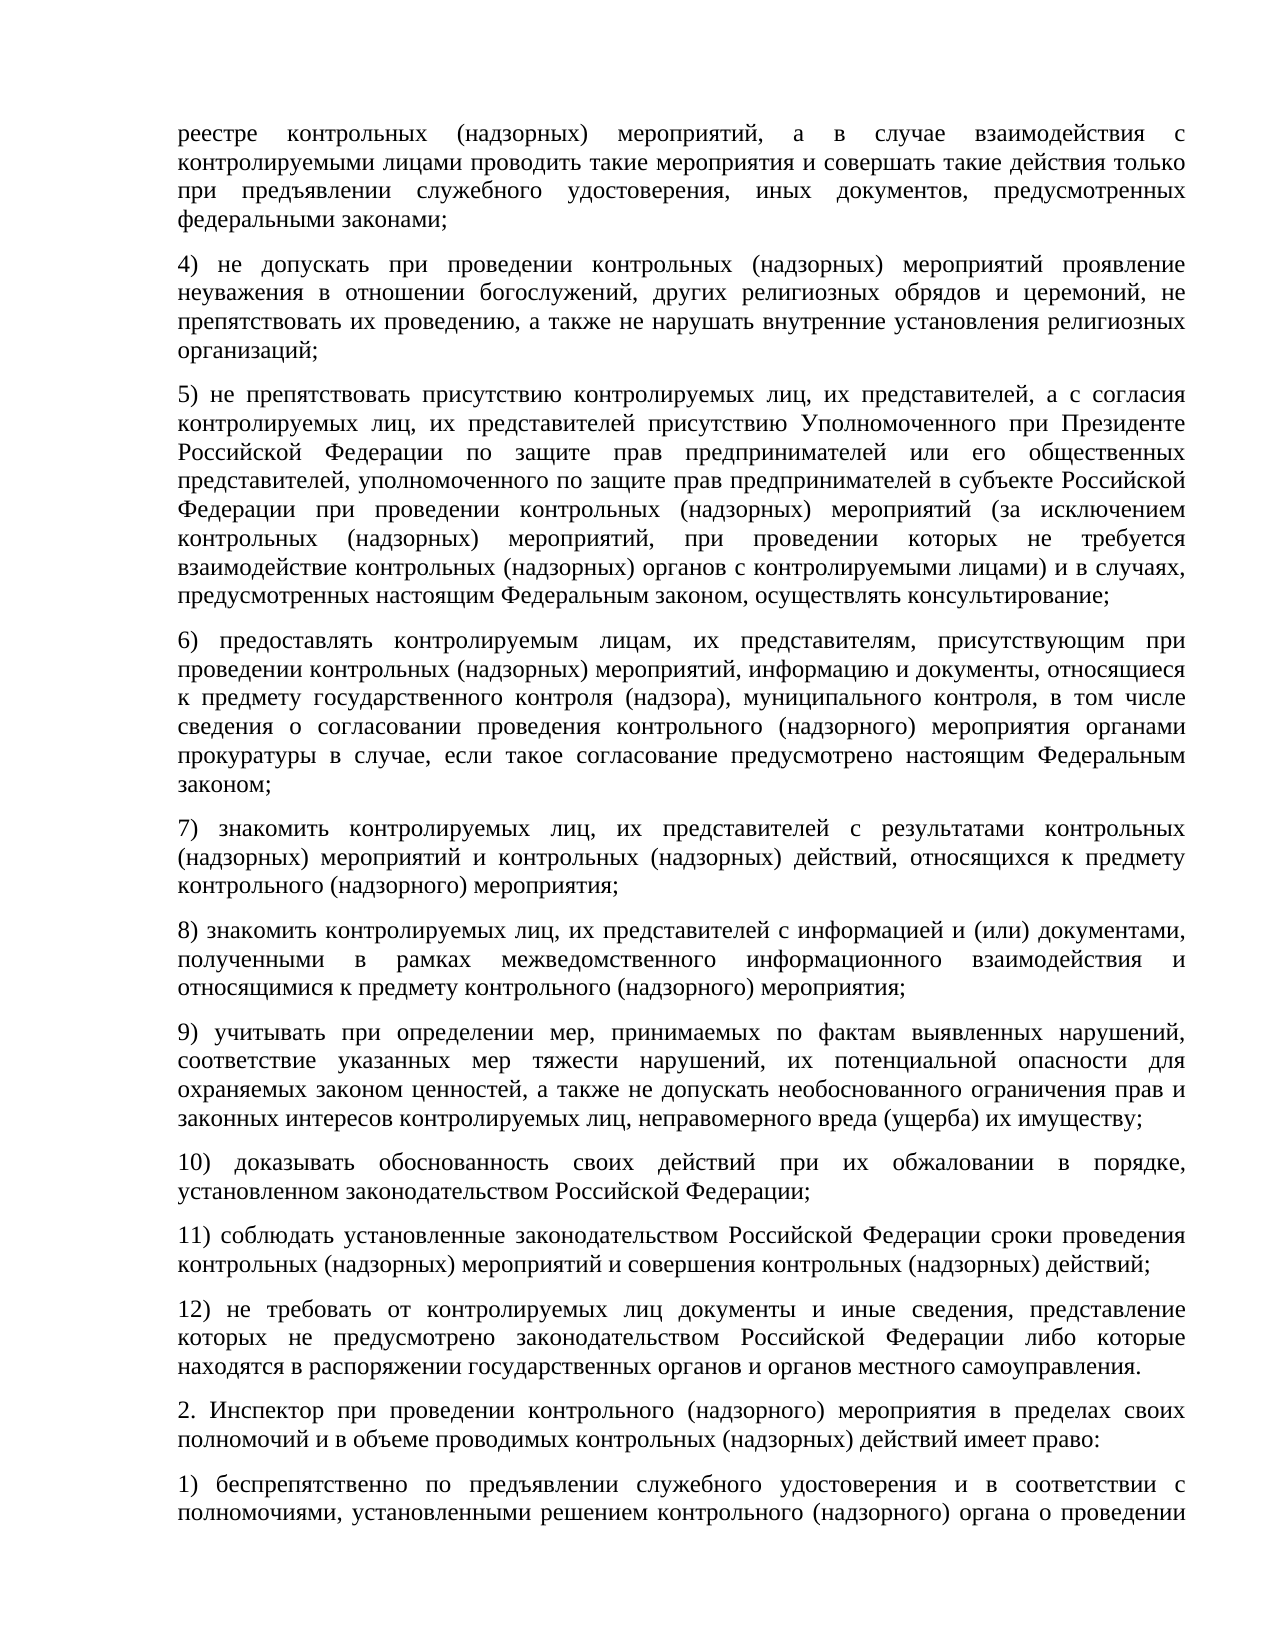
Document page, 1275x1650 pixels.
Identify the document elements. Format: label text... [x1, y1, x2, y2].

text 6) предоставлять контролируемым лицам, их представителям, присутствующим при проведении контрольных (надзорных) мероприятий, информацию и документы, относящиеся к предмету государственного контроля (надзора), муниципального контроля, в том числе сведения о согласовании проведения контрольного (надзорного) мероприятия органами прокуратуры в случае, если такое согласование предусмотрено настоящим Федеральным законом; [177, 625, 1186, 797]
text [177, 118, 1186, 233]
text 12) не требовать от контролируемых лиц документы и иные сведения, представление которых не предусмотрено законодательством Российской Федерации либо которые находятся в распоряжении государственных органов и органов местного самоуправления. [177, 1294, 1186, 1380]
text 8) знакомить контролируемых лиц, их представителей с информацией и (или) документами, полученными в рамках межведомственного информационного взаимодействия и относящимися к предмету контрольного (надзорного) мероприятия; [177, 915, 1186, 1001]
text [177, 1469, 1186, 1526]
text 9) учитывать при определении мер, принимаемых по фактам выявленных нарушений, соответствие указанных мер тяжести нарушений, их потенциальной опасности для охраняемых законом ценностей, а также не допускать необоснованного ограничения прав и законных интересов контролируемых лиц, неправомерного вреда (ущерба) их имуществу; [177, 1017, 1186, 1132]
text 2. Инспектор при проведении контрольного (надзорного) мероприятия в пределах своих полномочий и в объеме проводимых контрольных (надзорных) действий имеет право: [177, 1396, 1186, 1453]
text 11) соблюдать установленные законодательством Российской Федерации сроки проведения контрольных (надзорных) мероприятий и совершения контрольных (надзорных) действий; [177, 1221, 1186, 1278]
text 7) знакомить контролируемых лиц, их представителей с результатами контрольных (надзорных) мероприятий и контрольных (надзорных) действий, относящихся к предмету контрольного (надзорного) мероприятия; [177, 813, 1186, 899]
text 5) не препятствовать присутствию контролируемых лиц, их представителей, а с согласия контролируемых лиц, их представителей присутствию Уполномоченного при Президенте Российской Федерации по защите прав предпринимателей или его общественных представителей, уполномоченного по защите прав предпринимателей в субъекте Российской Федерации при проведении контрольных (надзорных) мероприятий (за исключением контрольных (надзорных) мероприятий, при проведении которых не требуется взаимодействие контрольных (надзорных) органов с контролируемыми лицами) и в случаях, предусмотренных настоящим Федеральным законом, осуществлять консультирование; [177, 379, 1186, 609]
text 4) не допускать при проведении контрольных (надзорных) мероприятий проявление неуважения в отношении богослужений, других религиозных обрядов и церемоний, не препятствовать их проведению, а также не нарушать внутренние установления религиозных организаций; [177, 249, 1186, 364]
text 10) доказывать обоснованность своих действий при их обжаловании в порядке, установленном законодательством Российской Федерации; [177, 1147, 1186, 1205]
